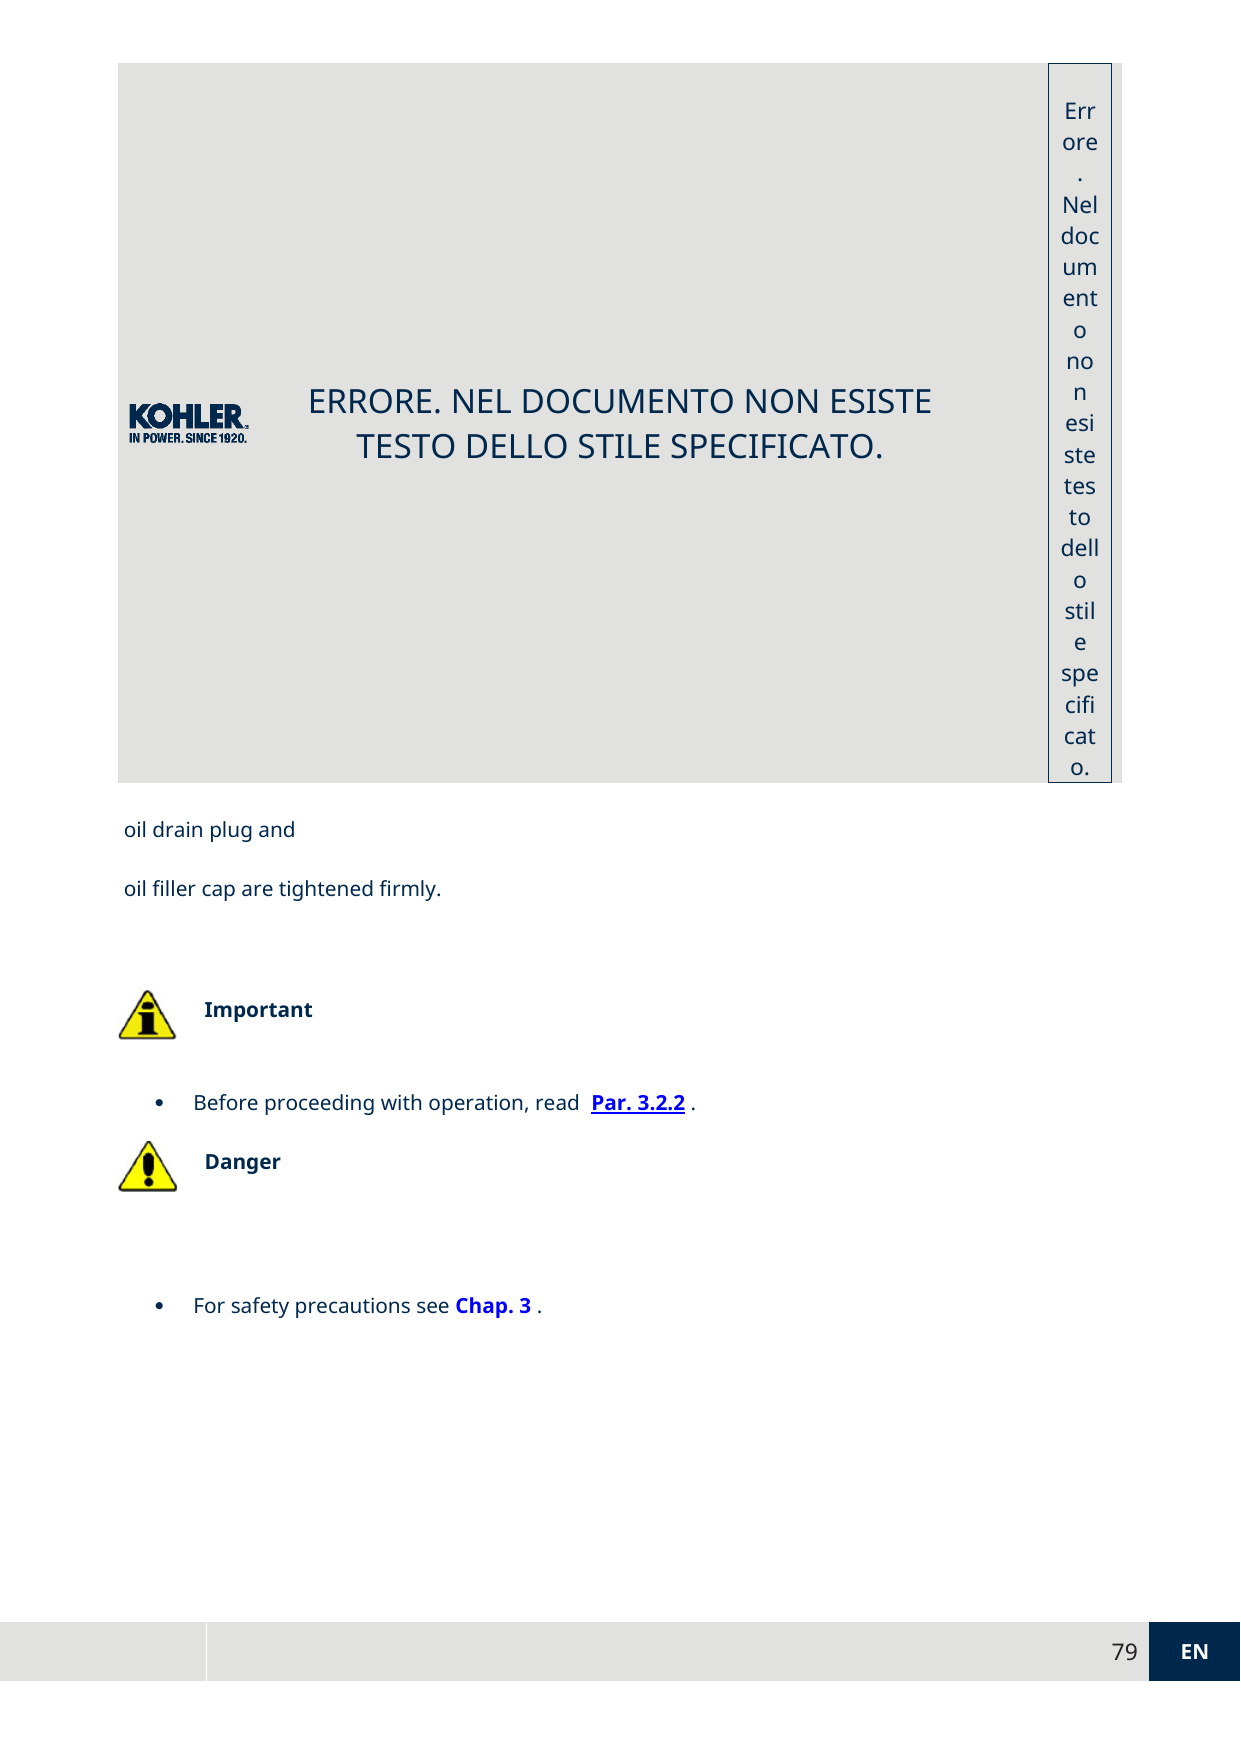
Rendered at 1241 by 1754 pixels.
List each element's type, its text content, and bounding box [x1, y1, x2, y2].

list For safety precautions see Chap. 3 . [156, 1291, 1122, 1319]
text Important [178, 995, 1122, 1024]
picture [118, 1141, 178, 1192]
list Before proceeding with operation, read Par. 3.2.2 . [156, 1088, 1122, 1117]
picture [129, 403, 249, 443]
text Danger [178, 1147, 1122, 1176]
picture [118, 988, 178, 1040]
text oil filler cap are tightened firmly. [118, 874, 1122, 902]
text oil drain plug and [118, 815, 1122, 843]
